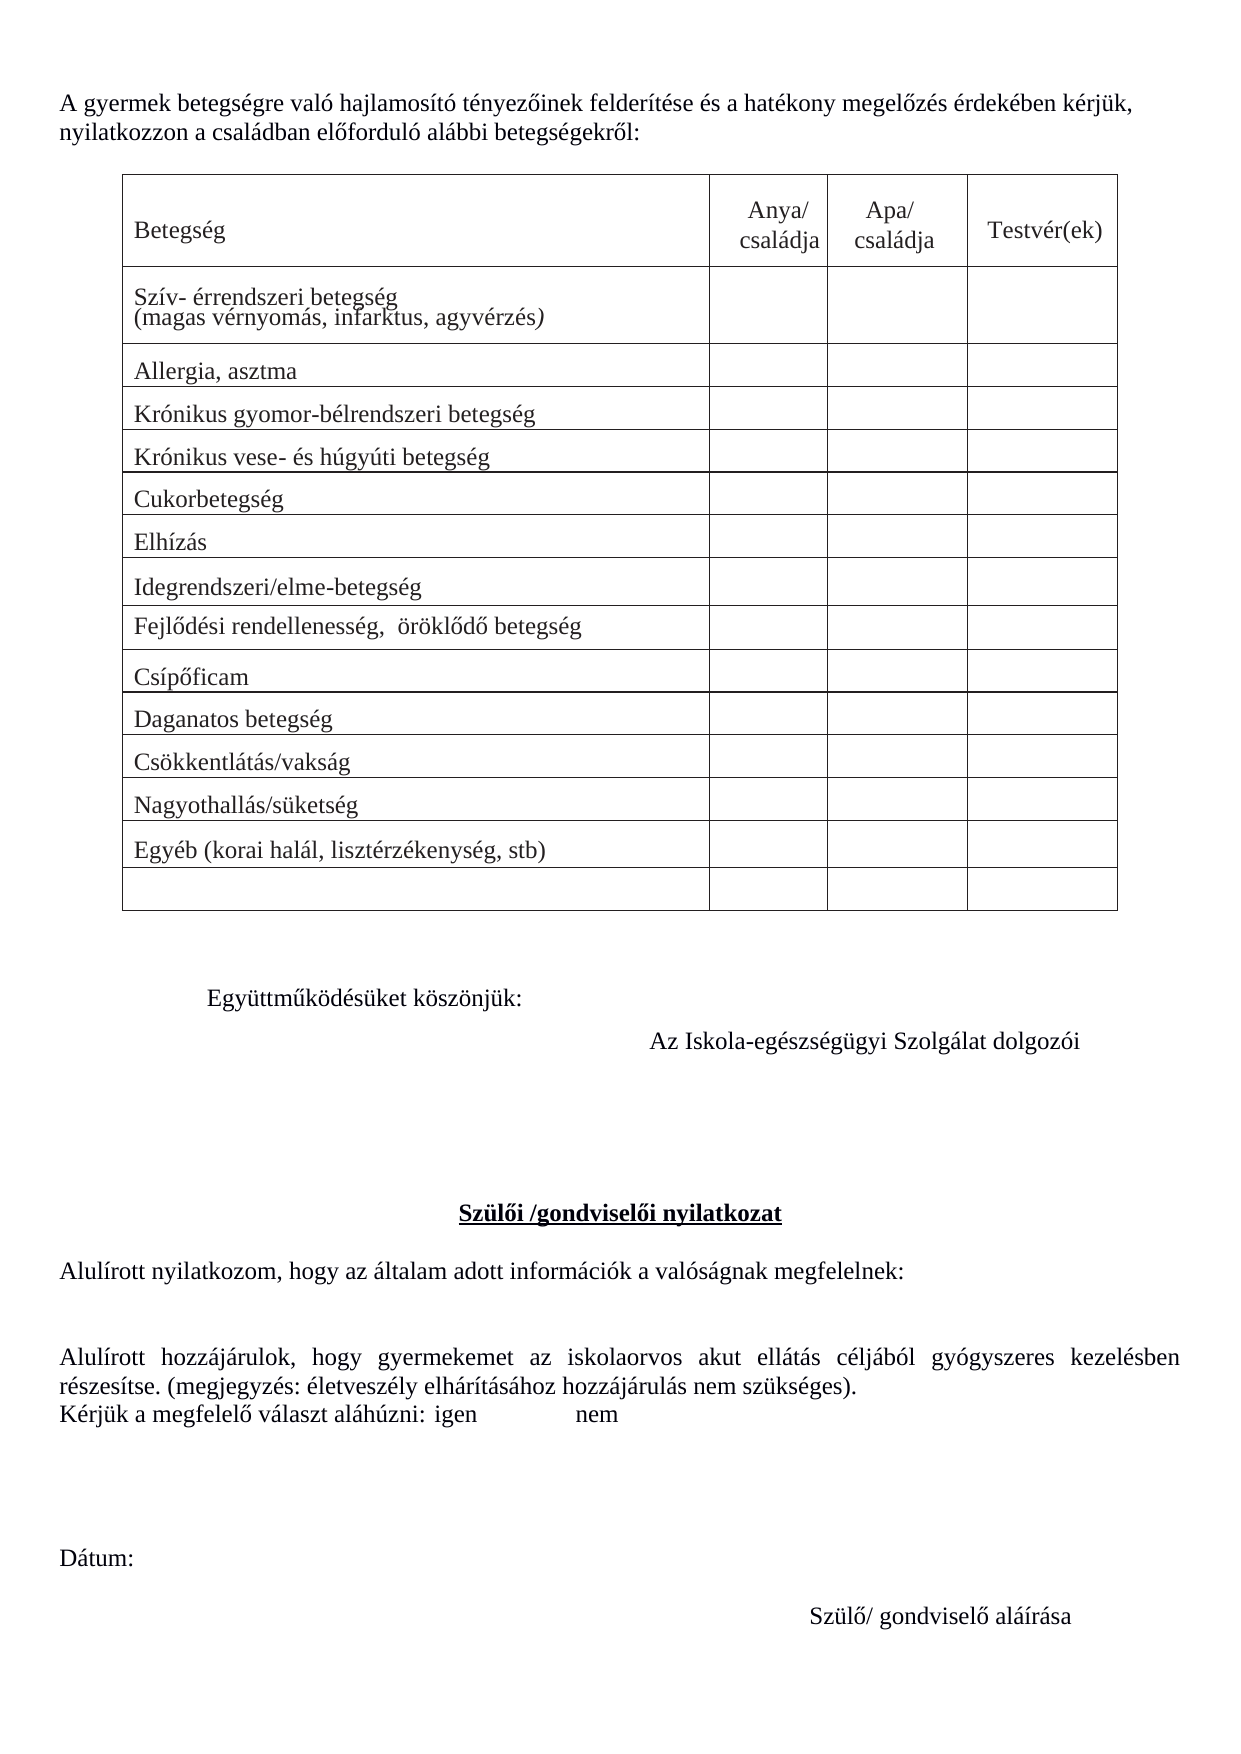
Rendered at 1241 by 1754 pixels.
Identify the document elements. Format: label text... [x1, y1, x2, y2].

table_cell [710, 693, 827, 734]
text Az Iskola-egészségügyi Szolgálat dolgozói [59, 1026, 1181, 1054]
table_cell [968, 868, 1117, 910]
table_cell [828, 735, 967, 777]
table_cell [968, 515, 1117, 557]
text Kérjük a megfelelő választ aláhúzni: igen nem [59, 1399, 1181, 1428]
table_cell Daganatos betegség [123, 693, 709, 734]
table_cell [828, 344, 967, 386]
table_cell Csökkentlátás/vakság [123, 735, 709, 777]
text Alulírott hozzájárulok, hogy gyermekemet az iskolaorvos akut ellátás céljából gyógyszeres kezelésben részesítse. (megjegyzés: életveszély elhárításához hozzájárulás nem szükséges). [59, 1342, 1181, 1399]
table_cell [828, 606, 967, 649]
table_cell [710, 387, 827, 428]
table_cell [710, 430, 827, 471]
table_cell [828, 473, 967, 514]
table_cell Idegrendszeri/elme-betegség [123, 558, 709, 605]
table_cell [828, 868, 967, 910]
table_cell [828, 558, 967, 605]
text Szülő/ gondviselő aláírása [59, 1601, 1181, 1629]
table_cell [710, 344, 827, 386]
table_cell [123, 868, 709, 910]
table_header Anya/ családja [710, 175, 827, 266]
table_cell [710, 821, 827, 867]
table_cell Elhízás [123, 515, 709, 557]
table_cell [968, 558, 1117, 605]
table_cell Cukorbetegség [123, 473, 709, 514]
table_cell [828, 430, 967, 471]
table_cell Csípőficam [123, 650, 709, 691]
table_cell [710, 515, 827, 557]
table_cell Allergia, asztma [123, 344, 709, 386]
table_cell Egyéb (korai halál, lisztérzékenység, stb) [123, 821, 709, 867]
table_cell Krónikus vese- és húgyúti betegség [123, 430, 709, 471]
table_cell [968, 267, 1117, 343]
table_cell Nagyothallás/süketség [123, 778, 709, 820]
table_cell [968, 778, 1117, 820]
table_cell [710, 267, 827, 343]
table_cell [710, 473, 827, 514]
table_cell [828, 650, 967, 691]
table_cell [968, 821, 1117, 867]
table_cell [828, 515, 967, 557]
table_cell [710, 735, 827, 777]
table_cell Fejlődési rendellenesség, öröklődő betegség [123, 606, 709, 649]
table_cell [828, 267, 967, 343]
table_cell Szív- érrendszeri betegség (magas vérnyomás, infarktus, agyvérzés) [123, 267, 709, 343]
table_cell [968, 650, 1117, 691]
text Együttműködésüket köszönjük: [133, 983, 1181, 1011]
table_cell [828, 778, 967, 820]
table_header Testvér(ek) [968, 175, 1117, 266]
table_cell [710, 778, 827, 820]
table_cell [710, 650, 827, 691]
table_cell [710, 868, 827, 910]
table_header Apa/ családja [828, 175, 967, 266]
table_cell [968, 606, 1117, 649]
text Szülői /gondviselői nyilatkozat [59, 1198, 1181, 1227]
text Dátum: [59, 1543, 1181, 1572]
text A gyermek betegségre való hajlamosító tényezőinek felderítése és a hatékony megelőzés érdekében kérjük, nyilatkozzon a családban előforduló alábbi betegségekről: [59, 88, 1181, 145]
table_cell [968, 430, 1117, 471]
table_cell [968, 387, 1117, 428]
table_cell [710, 606, 827, 649]
table_cell Krónikus gyomor-bélrendszeri betegség [123, 387, 709, 428]
table_header Betegség [123, 175, 709, 266]
table_cell [968, 473, 1117, 514]
table_cell [968, 693, 1117, 734]
table_cell [828, 387, 967, 428]
table_cell [828, 693, 967, 734]
table_cell [710, 558, 827, 605]
table_cell [968, 344, 1117, 386]
table_cell [828, 821, 967, 867]
text Alulírott nyilatkozom, hogy az általam adott információk a valóságnak megfelelnek: [59, 1256, 1181, 1284]
table_cell [968, 735, 1117, 777]
